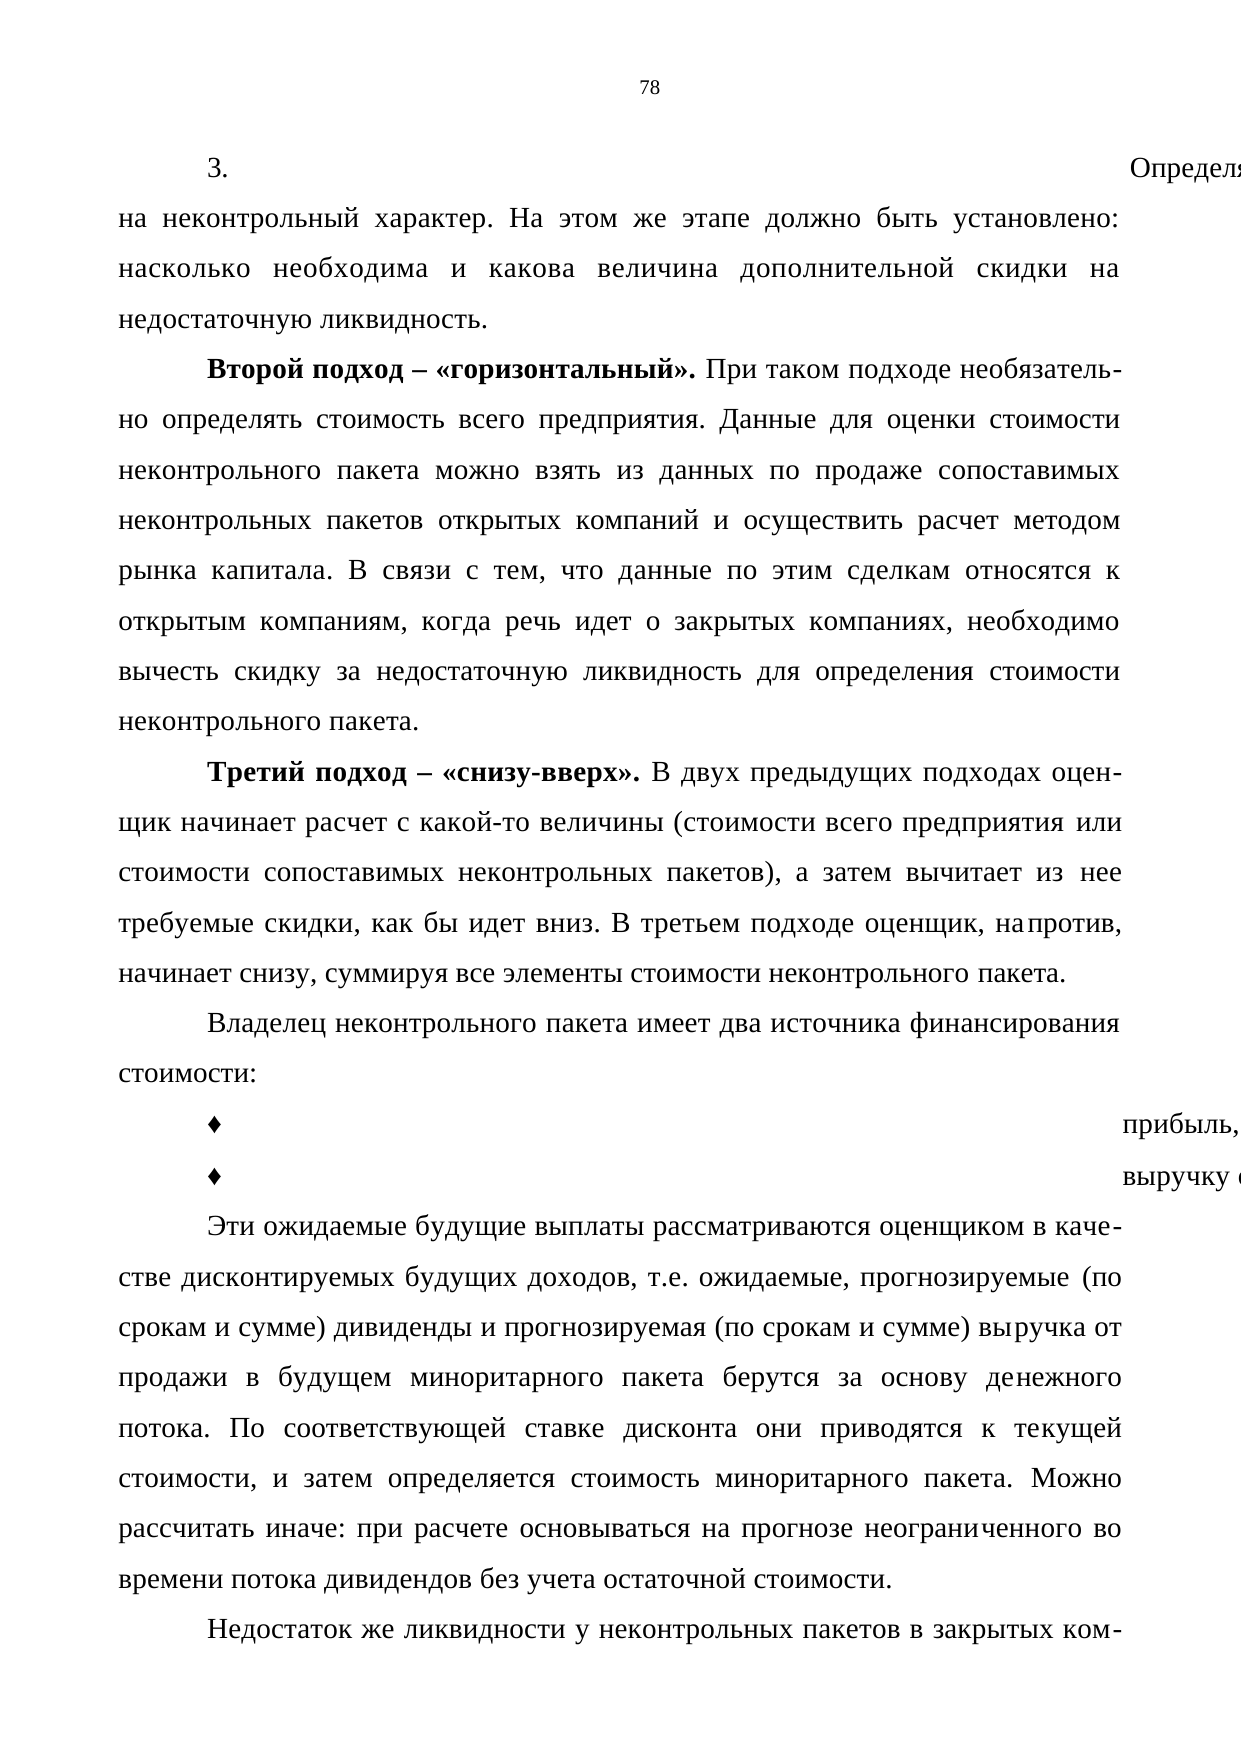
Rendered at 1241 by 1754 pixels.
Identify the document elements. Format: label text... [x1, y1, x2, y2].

text Эти ожидаемые будущие выплаты рассматриваются оценщиком в качестве дисконтируемых будущих доходов, т.е. ожидаемые, прогнозируемые (по срокам и сумме) дивиденды и прогнозируемая (по срокам и сумме) выручка от продажи в будущем миноритарного пакета берутся за основу денежного потока. По соответствующей ставке дисконта они приводятся к текущей стоимости, и затем определяется стоимость миноритарного пакета. Можно рассчитать иначе: при расчете основываться на прогнозе неограниченного во времени потока дивидендов без учета остаточной стоимости. [118, 1208, 1122, 1594]
text Третий подход – «снизу-вверх». В двух предыдущих подходах оценщик начинает расчет с какой-то величины (стоимости всего предприятия или стоимости сопоставимых неконтрольных пакетов), а затем вычитает из нее требуемые скидки, как бы идет вниз. В третьем подходе оценщик, напротив, начинает снизу, суммируя все элементы стоимости неконтрольного пакета. [118, 754, 1122, 988]
list прибыль, распределенную в форме дивидендов; [118, 1106, 1122, 1140]
text Владелец неконтрольного пакета имеет два источника финансирования стоимости: [118, 1005, 1122, 1089]
list выручку от продажи неконтрольного пакета. [118, 1158, 1122, 1192]
text Второй подход – «горизонтальный». При таком подходе необязательно определять стоимость всего предприятия. Данные для оценки стоимости неконтрольного пакета можно взять из данных по продаже сопоставимых неконтрольных пакетов открытых компаний и осуществить расчет методом рынка капитала. В связи с тем, что данные по этим сделкам относятся к открытым компаниям, когда речь идет о закрытых компаниях, необходимо вычесть скидку за недостаточную ликвидность для определения стоимости неконтрольного пакета. [118, 351, 1122, 737]
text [118, 1611, 1122, 1644]
list Определяется, а затем вычитается из пропорциональной доли скидка на неконтрольный характер. На этом же этапе должно быть установлено: насколько необходима и какова величина дополнительной скидки на недостаточную ликвидность. [118, 150, 1122, 334]
